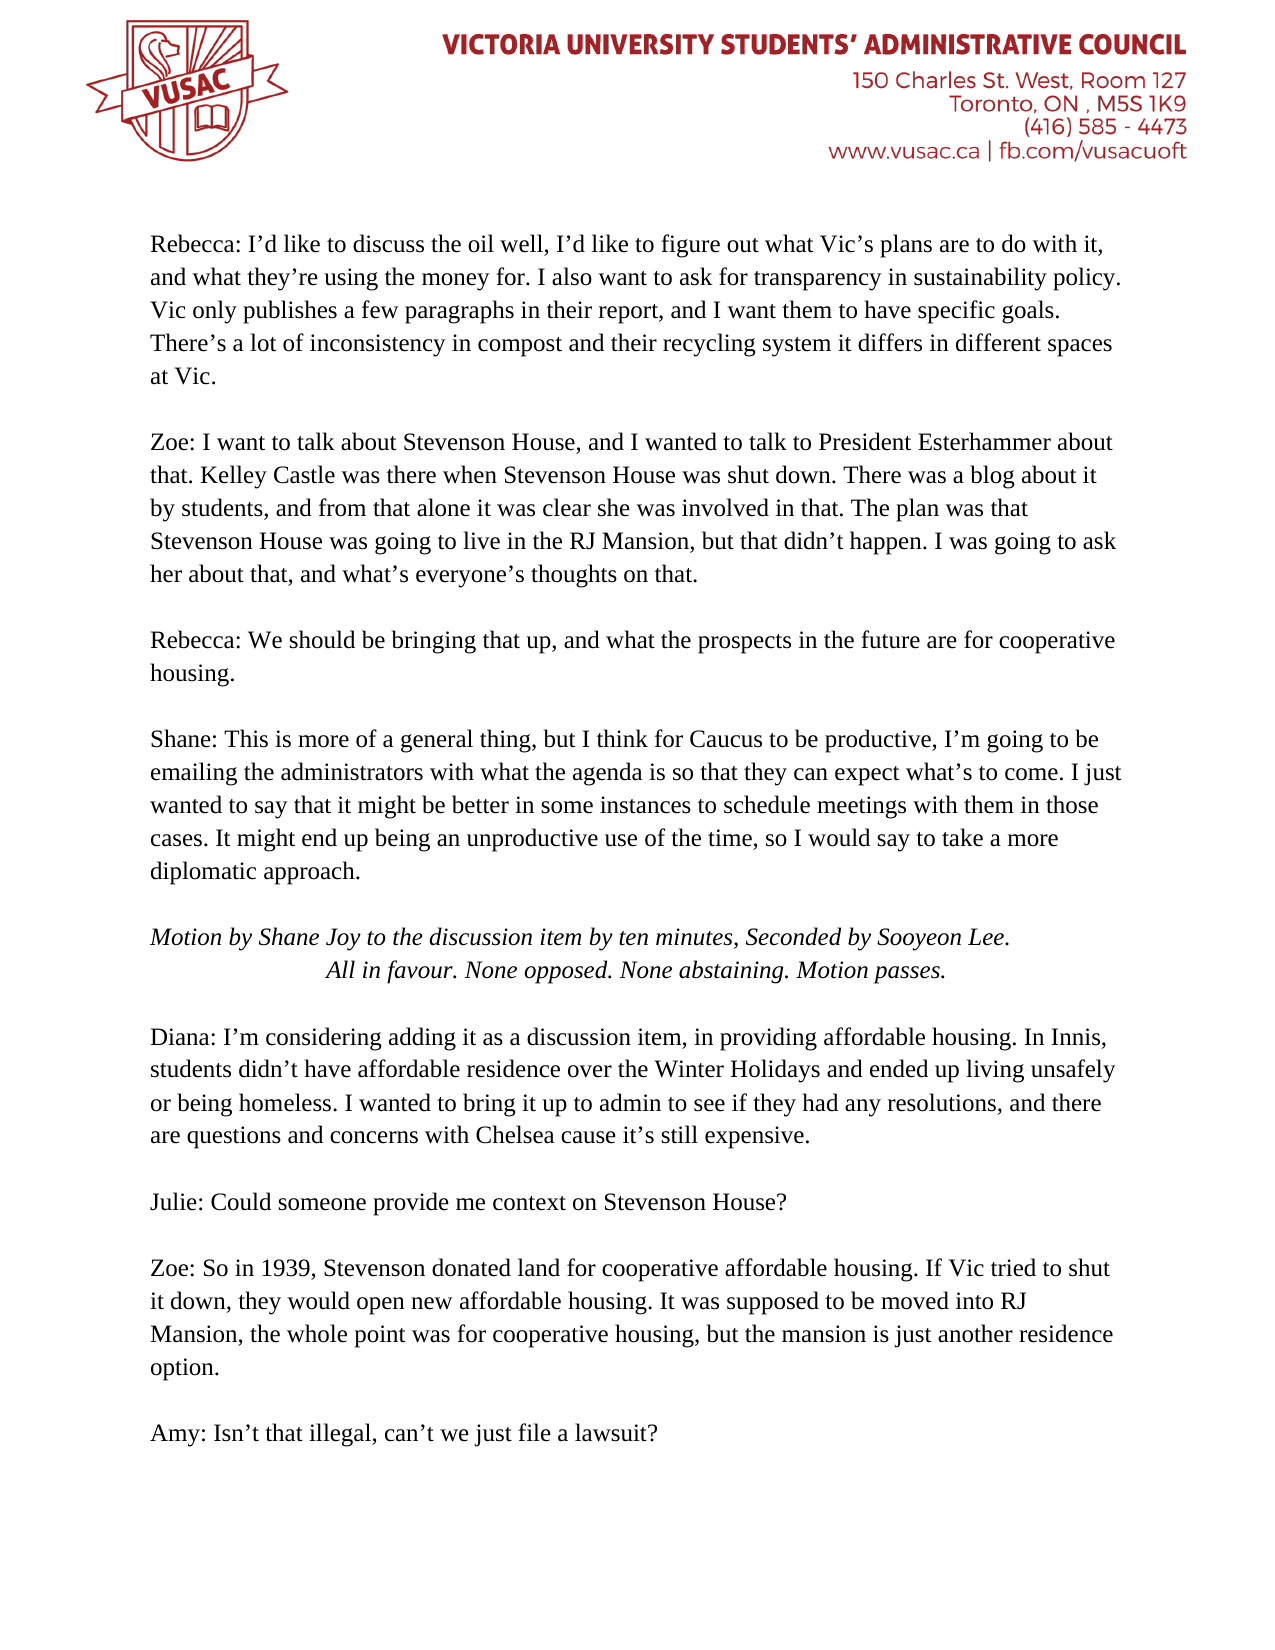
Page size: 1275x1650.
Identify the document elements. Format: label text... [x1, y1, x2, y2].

text Rebecca: We should be bringing that up, and what the prospects in the future are for cooperative housing. [150, 625, 1125, 687]
text Zoe: So in 1939, Stevenson donated land for cooperative affordable housing. If Vic tried to shut it down, they would open new affordable housing. It was supposed to be moved into RJ Mansion, the whole point was for cooperative housing, but the mansion is just another residence option. [150, 1253, 1125, 1381]
text Motion by Shane Joy to the discussion item by ten minutes, Seconded by Sooyeon Lee. [150, 922, 1125, 951]
text Zoe: I want to talk about Stevenson House, and I wanted to talk to President Esterhammer about that. Kelley Castle was there when Stevenson House was shut down. There was a blog about it by students, and from that alone it was clear she was involved in that. The plan was that Stevenson House was going to live in the RJ Mansion, but that didn’t happen. I was going to ask her about that, and what’s everyone’s thoughts on that. [150, 427, 1125, 588]
text Diana: I’m considering adding it as a discussion item, in providing affordable housing. In Innis, students didn’t have affordable residence over the Winter Holidays and ended up living unsafely or being homeless. I wanted to bring it up to admin to see if they had any resolutions, and there are questions and concerns with Chelsea cause it’s still expensive. [150, 1022, 1125, 1149]
text All in favour. None opposed. None abstaining. Motion passes. [150, 956, 1125, 984]
text Shane: This is more of a general thing, but I think for Caucus to be productive, I’m going to be emailing the administrators with what the agenda is so that they can expect what’s to come. I just wanted to say that it might be better in some instances to schedule meetings with them in those cases. It might end up being an unproductive use of the time, so I would say to take a more diplomatic approach. [150, 724, 1125, 885]
picture [76, 18, 1203, 173]
text Amy: Isn’t that illegal, can’t we just file a lawsuit? [150, 1418, 1125, 1447]
text Julie: Could someone provide me context on Stevenson House? [150, 1187, 1125, 1215]
text Rebecca: I’d like to discuss the oil well, I’d like to figure out what Vic’s plans are to do with it, and what they’re using the money for. I also want to ask for transparency in sustainability policy. Vic only publishes a few paragraphs in their report, and I want them to have specific goals. There’s a lot of inconsistency in compost and their recycling system it differs in different spaces at Vic. [150, 229, 1125, 390]
